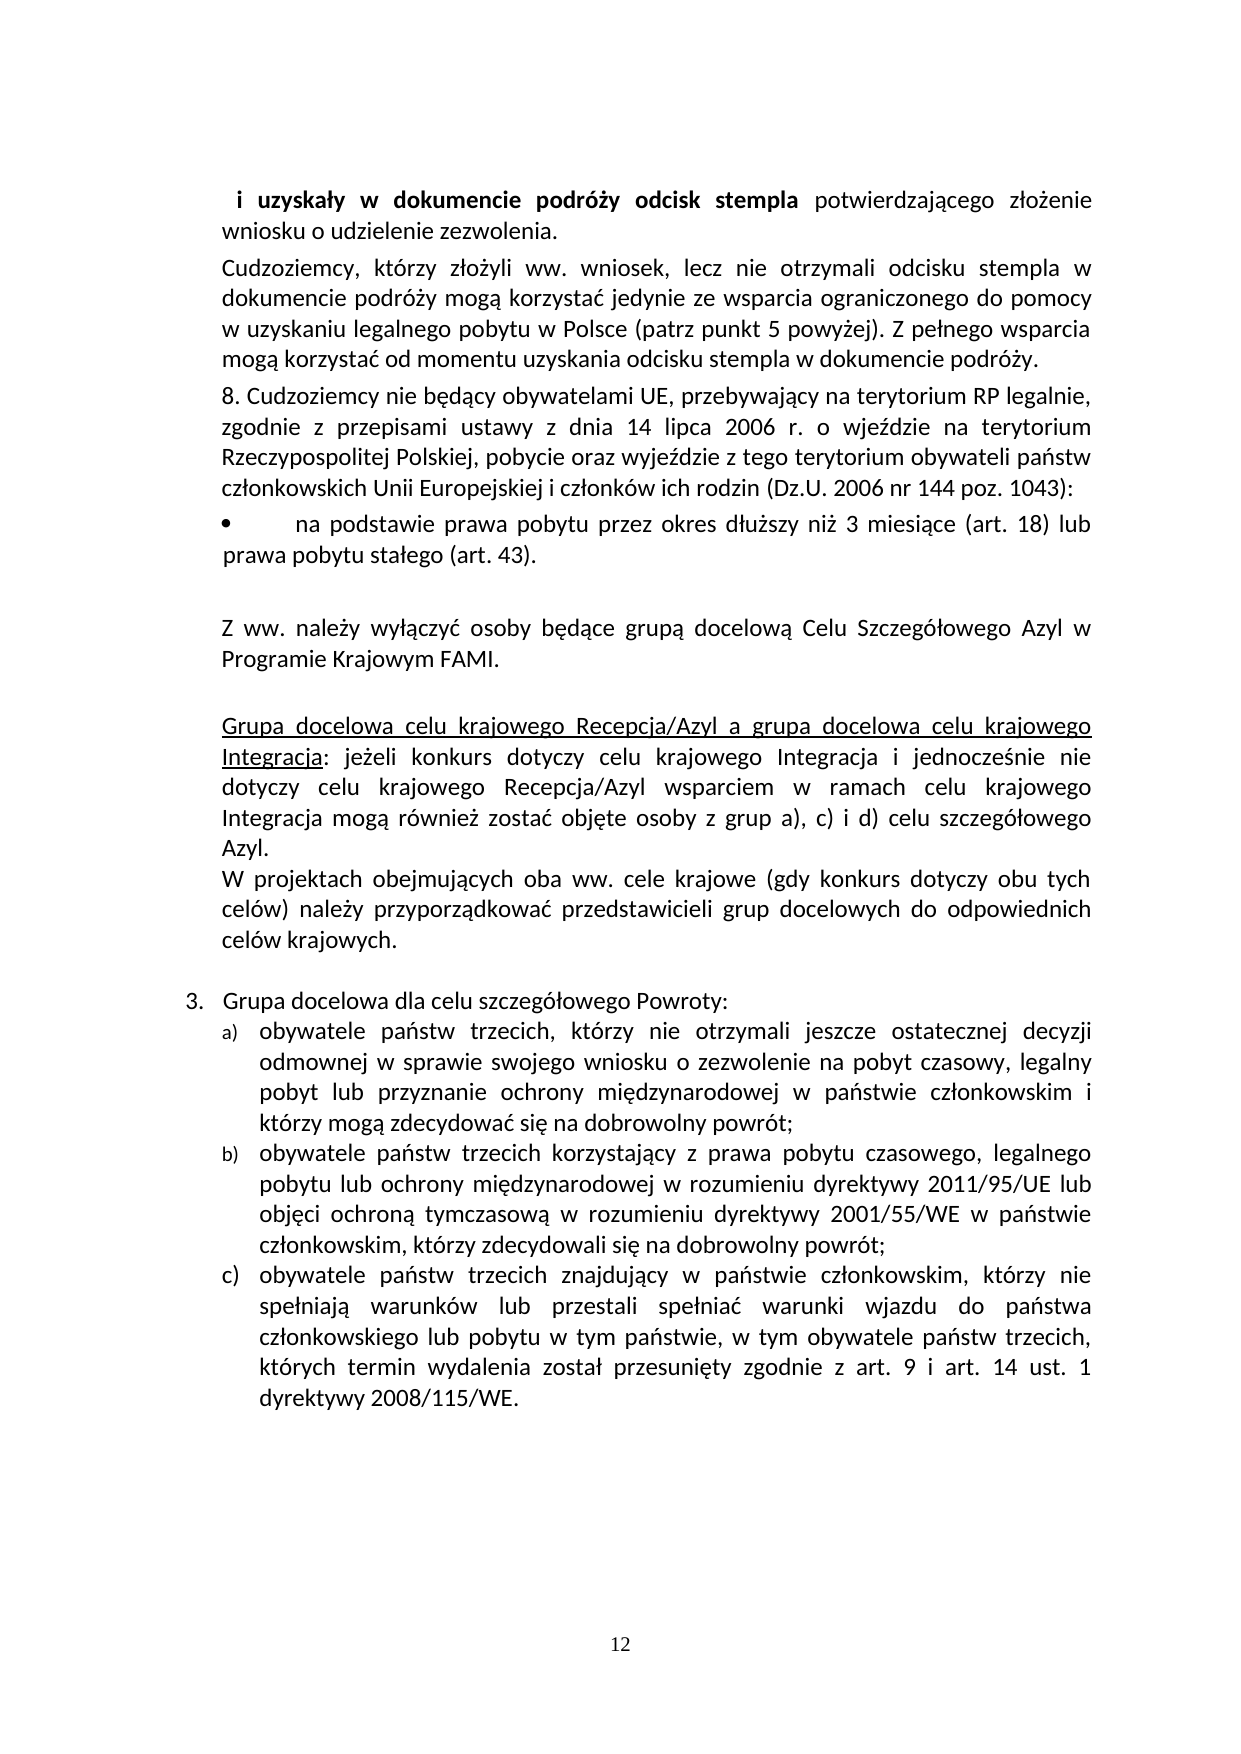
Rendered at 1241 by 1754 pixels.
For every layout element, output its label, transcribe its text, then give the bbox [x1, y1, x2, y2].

list na podstawie prawa pobytu przez okres dłuższy niż 3 miesiące (art. 18) lub prawa pobytu stałego (art. 43). [222, 508, 1092, 569]
text W projektach obejmujących oba ww. cele krajowe (gdy konkurs dotyczy obu tych celów) należy przyporządkować przedstawicieli grup docelowych do odpowiednich celów krajowych. [222, 863, 1092, 954]
text 8. Cudzoziemcy nie będący obywatelami UE, przebywający na terytorium RP legalnie, zgodnie z przepisami ustawy z dnia 14 lipca 2006 r. o wjeździe na terytorium Rzeczypospolitej Polskiej, pobycie oraz wyjeździe z tego terytorium obywateli państw członkowskich Unii Europejskiej i członków ich rodzin (Dz.U. 2006 nr 144 poz. 1043): [221, 380, 1092, 502]
text i uzyskały w dokumencie podróży odcisk stempla potwierdzającego złożenie wniosku o udzielenie zezwolenia. [222, 184, 1092, 246]
list obywatele państw trzecich znajdujący w państwie członkowskim, którzy nie spełniają warunków lub przestali spełniać warunki wjazdu do państwa członkowskiego lub pobytu w tym państwie, w tym obywatele państw trzecich, których termin wydalenia został przesunięty zgodnie z art. 9 i art. 14 ust. 1 dyrektywy 2008/115/WE. [222, 1260, 1092, 1412]
text Z ww. należy wyłączyć osoby będące grupą docelową Celu Szczegółowego Azyl w Programie Krajowym FAMI. [221, 612, 1092, 673]
text Grupa docelowa celu krajowego Recepcja/Azyl a grupa docelowa celu krajowego Integracja: jeżeli konkurs dotyczy celu krajowego Integracja i jednocześnie nie dotyczy celu krajowego Recepcja/Azyl wsparciem w ramach celu krajowego Integracja mogą również zostać objęte osoby z grup a), c) i d) celu szczegółowego Azyl. [222, 710, 1092, 736]
list obywatele państw trzecich, którzy nie otrzymali jeszcze ostatecznej decyzji odmownej w sprawie swojego wniosku o zezwolenie na pobyt czasowy, legalny pobyt lub przyznanie ochrony międzynarodowej w państwie członkowskim i którzy mogą zdecydować się na dobrowolny powrót; [222, 1016, 1092, 1138]
text Cudzoziemcy, którzy złożyli ww. wniosek, lecz nie otrzymali odcisku stempla w dokumencie podróży mogą korzystać jedynie ze wsparcia ograniczonego do pomocy w uzyskaniu legalnego pobytu w Polsce (patrz punkt 5 powyżej). Z pełnego wsparcia mogą korzystać od momentu uzyskania odcisku stempla w dokumencie podróży. [222, 252, 1092, 374]
list obywatele państw trzecich korzystający z prawa pobytu czasowego, legalnego pobytu lub ochrony międzynarodowej w rozumieniu dyrektywy 2011/95/UE lub objęci ochroną tymczasową w rozumieniu dyrektywy 2001/55/WE w państwie członkowskim, którzy zdecydowali się na dobrowolny powrót; [222, 1138, 1092, 1260]
text Grupa docelowa celu krajowego Recepcja/Azyl a grupa docelowa celu krajowego Integracja: jeżeli konkurs dotyczy celu krajowego Integracja i jednocześnie nie dotyczy celu krajowego Recepcja/Azyl wsparciem w ramach celu krajowego Integracja mogą również zostać objęte osoby z grup a), c) i d) celu szczegółowego Azyl. [222, 738, 1092, 863]
list Grupa docelowa dla celu szczegółowego Powroty: [185, 985, 1092, 1016]
